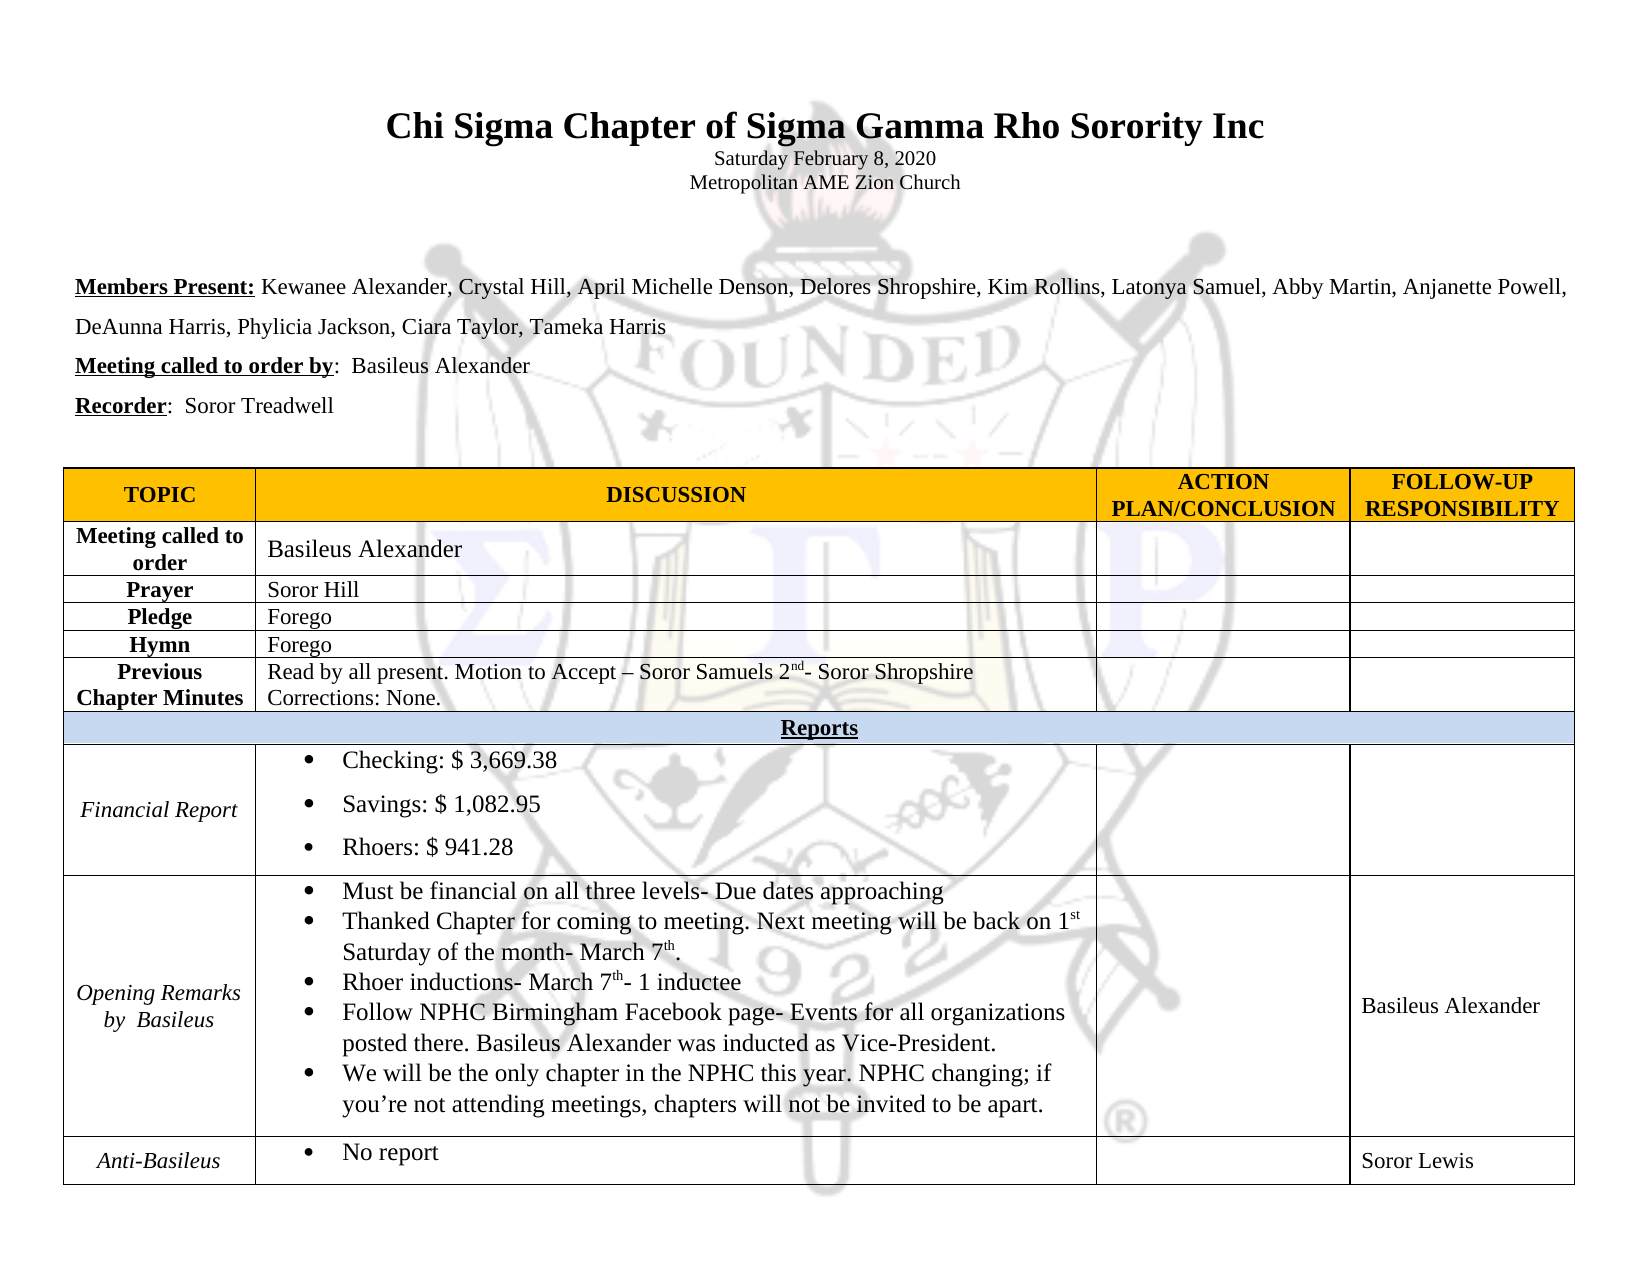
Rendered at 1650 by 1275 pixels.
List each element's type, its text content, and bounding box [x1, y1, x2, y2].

table_cell Financial Report [64, 745, 255, 875]
table_cell Basileus Alexander [1351, 876, 1574, 1136]
table_cell Meeting called to order [64, 522, 255, 575]
table_cell Pledge [64, 603, 255, 630]
table_cell Forego [256, 603, 1096, 630]
table_cell Reports [64, 712, 1574, 743]
table_header DISCUSSION [256, 469, 1096, 521]
table_header TOPIC [64, 469, 255, 521]
table_cell Basileus Alexander [256, 522, 1096, 575]
text Meeting called to order by: Basileus Alexander [75, 352, 1575, 379]
table_cell Opening Remarks by Basileus [64, 876, 255, 1136]
text Recorder: Soror Treadwell [75, 392, 1575, 418]
table_cell [1097, 603, 1349, 630]
table_cell Previous Chapter Minutes [64, 658, 255, 711]
table_cell [1097, 876, 1349, 1136]
table_cell Checking: $ 3,669.38 Savings: $ 1,082.95 Rhoers: $ 941.28 [256, 745, 1096, 875]
table_cell [1351, 576, 1574, 602]
table_cell [1097, 1137, 1349, 1184]
table_cell [1097, 631, 1349, 657]
text Members Present: Kewanee Alexander, Crystal Hill, April Michelle Denson, Delores Shropshire, Kim Rollins, Latonya Samuel, Abby Martin, Anjanette Powell, DeAunna Harris, Phylicia Jackson, Ciara Taylor, Tameka Harris [75, 273, 1575, 339]
table_cell Must be financial on all three levels- Due dates approaching Thanked Chapter for coming to meeting. Next meeting will be back on 1st Saturday of the month- March 7th. Rhoer inductions- March 7th- 1 inductee Follow NPHC Birmingham Facebook page- Events for all organizations posted there. Basileus Alexander was inducted as Vice-President. We will be the only chapter in the NPHC this year. NPHC changing; if you’re not attending meetings, chapters will not be invited to be apart. [256, 876, 1096, 1136]
table_cell [1097, 576, 1349, 602]
table_cell No report [256, 1137, 1096, 1184]
table_cell Soror Lewis [1351, 1137, 1574, 1184]
table_cell [1097, 745, 1349, 875]
table_cell [1351, 631, 1574, 657]
table_header ACTION PLAN/CONCLUSION [1097, 469, 1349, 521]
text Chi Sigma Chapter of Sigma Gamma Rho Sorority Inc [75, 103, 1575, 146]
text Saturday February 8, 2020 [75, 146, 1575, 170]
table_cell Prayer [64, 576, 255, 602]
table_cell [1351, 745, 1574, 875]
table_cell [1351, 658, 1574, 711]
table_cell [1097, 522, 1349, 575]
table_cell [1351, 522, 1574, 575]
text Metropolitan AME Zion Church [75, 170, 1575, 194]
table_cell Anti-Basileus [64, 1137, 255, 1184]
table_cell [1351, 603, 1574, 630]
table_cell Hymn [64, 631, 255, 657]
table_cell [1097, 658, 1349, 711]
table_cell Read by all present. Motion to Accept – Soror Samuels 2nd- Soror Shropshire Corrections: None. [256, 658, 1096, 711]
table_header FOLLOW-UP RESPONSIBILITY [1351, 469, 1574, 521]
table_cell Forego [256, 631, 1096, 657]
table_cell Soror Hill [256, 576, 1096, 602]
